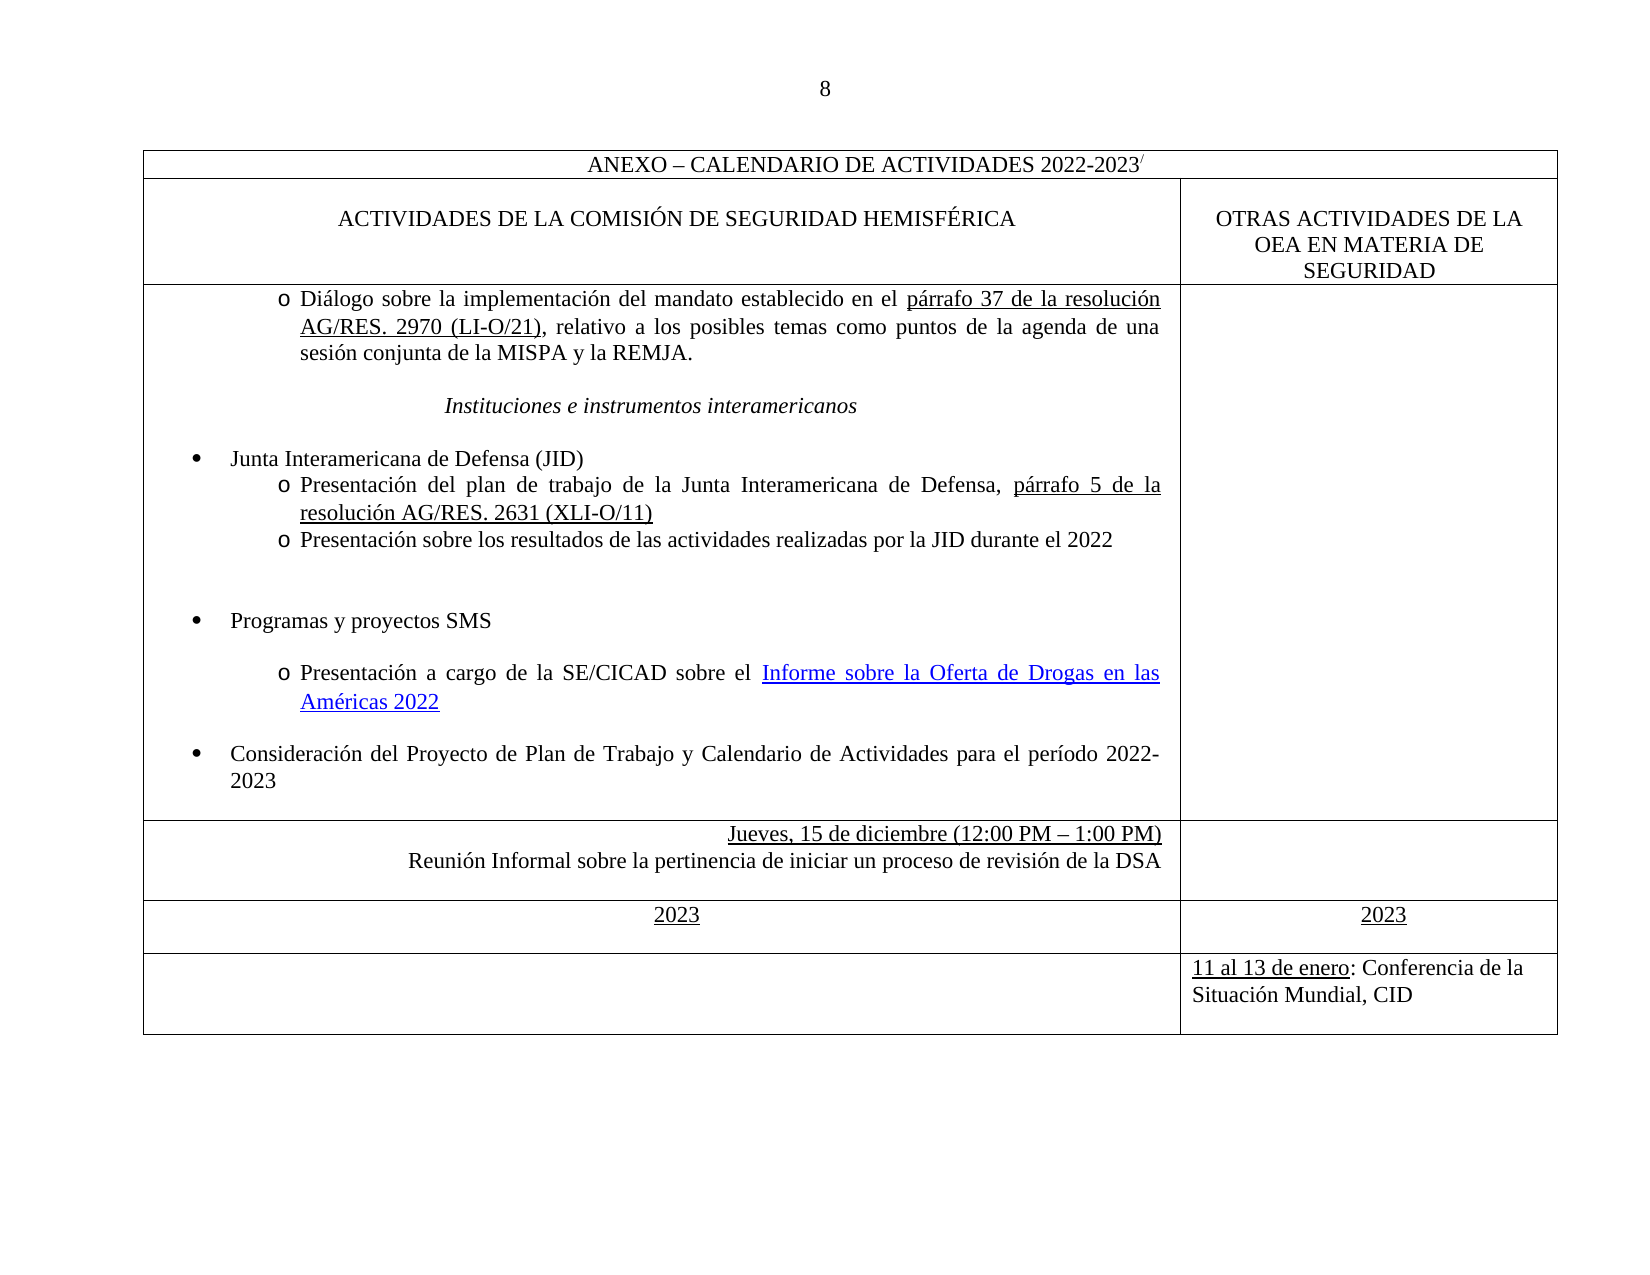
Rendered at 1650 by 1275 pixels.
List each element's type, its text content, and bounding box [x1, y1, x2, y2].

table_header ANEXO – CALENDARIO DE ACTIVIDADES 2022-2023/ [144, 151, 1557, 177]
table_cell Jueves, 15 de diciembre (12:00 PM – 1:00 PM) Reunión Informal sobre la pertinencia de iniciar un proceso de revisión de la DSA [144, 821, 1180, 899]
table_cell [144, 954, 1180, 1033]
table_cell ACTIVIDADES DE LA COMISIÓN DE SEGURIDAD HEMISFÉRICA [144, 179, 1180, 284]
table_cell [144, 285, 1180, 819]
table_cell 2023 [1181, 901, 1557, 953]
table_cell 2023 [144, 901, 1180, 953]
table_cell OTRAS ACTIVIDADES DE LA OEA EN MATERIA DE SEGURIDAD [1181, 179, 1557, 284]
table_cell 11 al 13 de enero: Conferencia de la Situación Mundial, CID [1181, 954, 1557, 1033]
table_cell [1181, 821, 1557, 899]
table_cell [1181, 285, 1557, 819]
